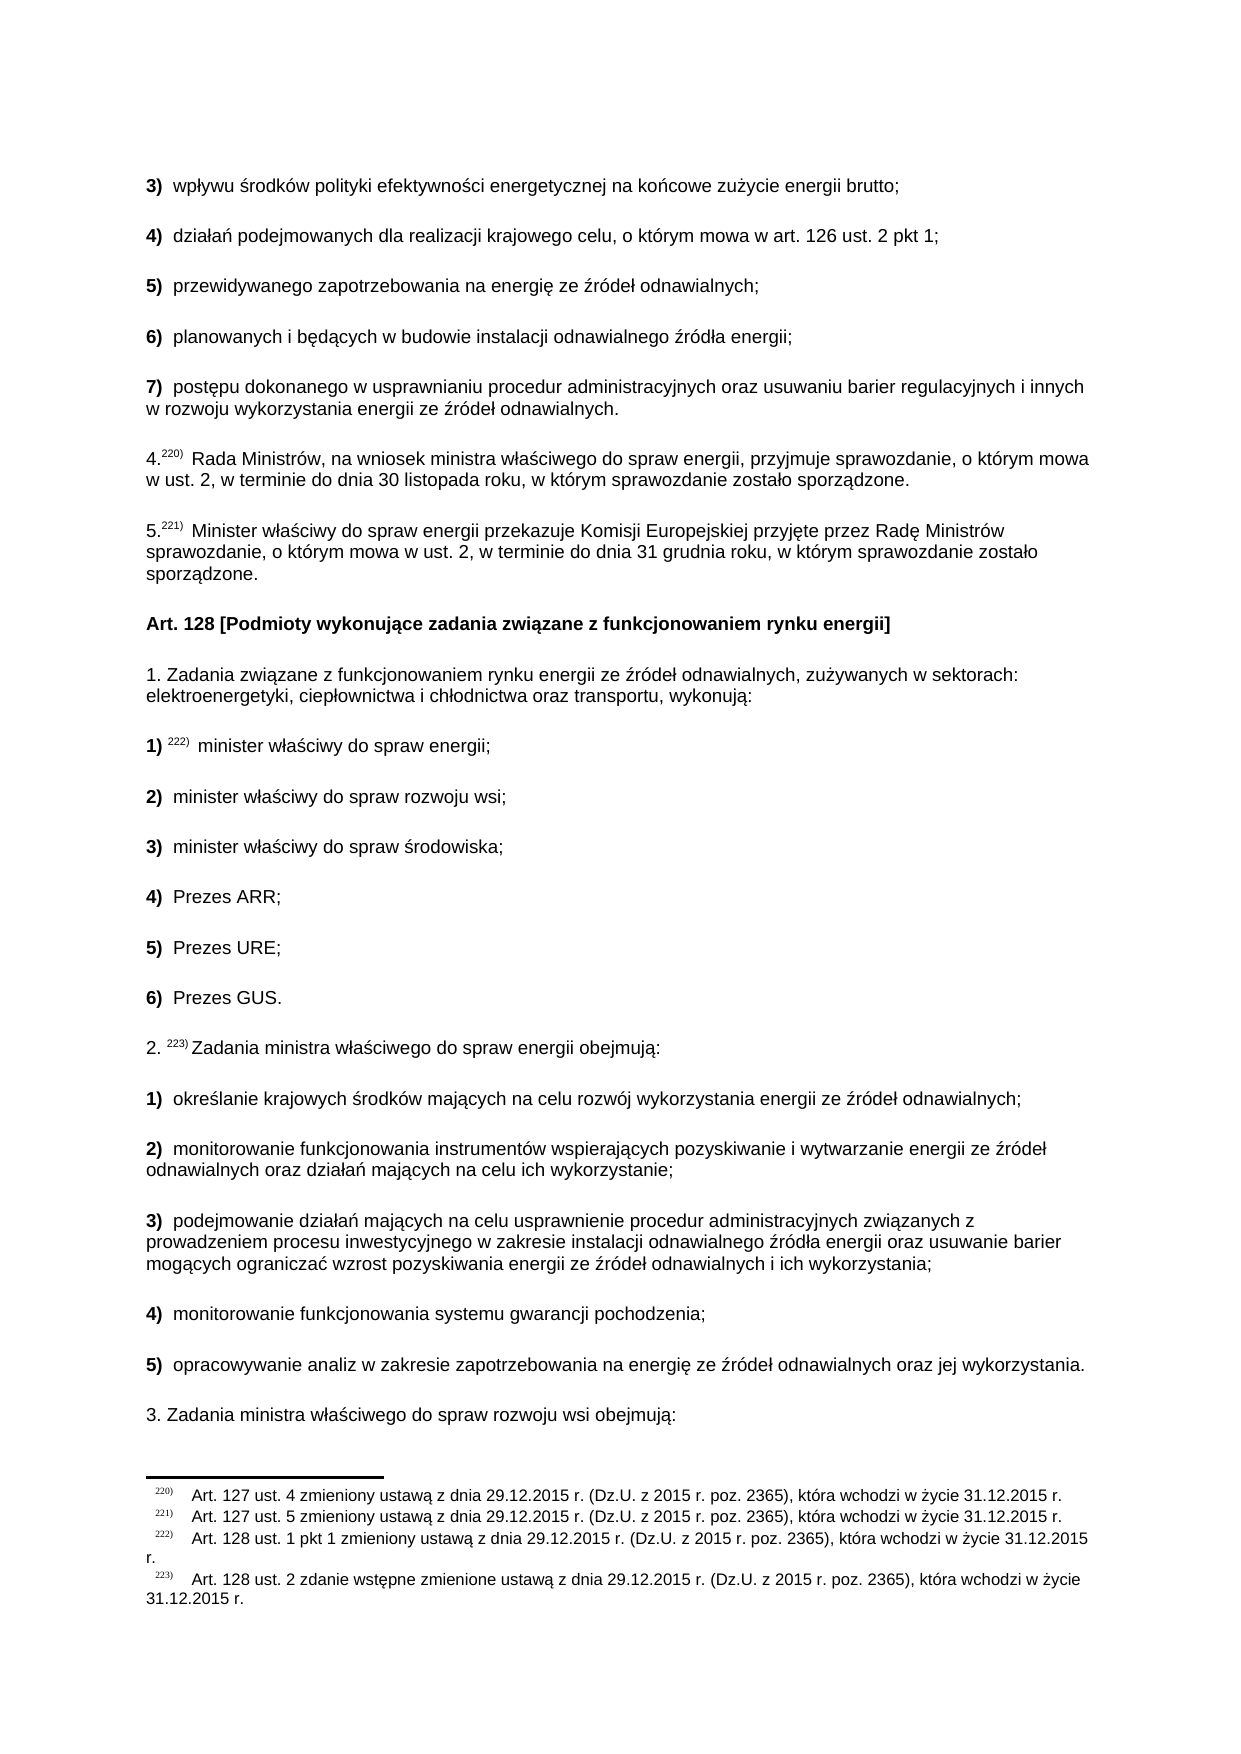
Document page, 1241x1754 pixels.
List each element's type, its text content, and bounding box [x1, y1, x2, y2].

text 4) działań podejmowanych dla realizacji krajowego celu, o którym mowa w art. 126 ust. 2 pkt 1; [146, 225, 1094, 246]
text 6) planowanych i będących w budowie instalacji odnawialnego źródła energii; [146, 326, 1094, 347]
text 1. Zadania związane z funkcjonowaniem rynku energii ze źródeł odnawialnych, zużywanych w sektorach: elektroenergetyki, ciepłownictwa i chłodnictwa oraz transportu, wykonują: [146, 663, 1094, 706]
text 5) przewidywanego zapotrzebowania na energię ze źródeł odnawialnych; [146, 275, 1094, 297]
text 1) określanie krajowych środków mających na celu rozwój wykorzystania energii ze źródeł odnawialnych; [146, 1087, 1094, 1109]
text 3) wpływu środków polityki efektywności energetycznej na końcowe zużycie energii brutto; [146, 174, 1094, 196]
text 6) Prezes GUS. [146, 987, 1094, 1008]
text 4) monitorowanie funkcjonowania systemu gwarancji pochodzenia; [146, 1303, 1094, 1324]
text 7) postępu dokonanego w usprawnianiu procedur administracyjnych oraz usuwaniu barier regulacyjnych i innych w rozwoju wykorzystania energii ze źródeł odnawialnych. [146, 376, 1094, 419]
text 5.221) Minister właściwy do spraw energii przekazuje Komisji Europejskiej przyjęte przez Radę Ministrów sprawozdanie, o którym mowa w ust. 2, w terminie do dnia 31 grudnia roku, w którym sprawozdanie zostało sporządzone. [146, 519, 1094, 584]
text 3) podejmowanie działań mających na celu usprawnienie procedur administracyjnych związanych z prowadzeniem procesu inwestycyjnego w zakresie instalacji odnawialnego źródła energii oraz usuwanie barier mogących ograniczać wzrost pozyskiwania energii ze źródeł odnawialnych i ich wykorzystania; [146, 1209, 1094, 1274]
text Art. 128 [Podmioty wykonujące zadania związane z funkcjonowaniem rynku energii] [146, 613, 1094, 634]
text 3) minister właściwy do spraw środowiska; [146, 836, 1094, 857]
text 1) 222) minister właściwy do spraw energii; [146, 735, 1094, 757]
text 5) Prezes URE; [146, 936, 1094, 958]
text 2. 223) Zadania ministra właściwego do spraw energii obejmują: [146, 1037, 1094, 1059]
text 3. Zadania ministra właściwego do spraw rozwoju wsi obejmują: [146, 1404, 1094, 1425]
text 5) opracowywanie analiz w zakresie zapotrzebowania na energię ze źródeł odnawialnych oraz jej wykorzystania. [146, 1353, 1094, 1375]
text 2) minister właściwy do spraw rozwoju wsi; [146, 786, 1094, 807]
text 2) monitorowanie funkcjonowania instrumentów wspierających pozyskiwanie i wytwarzanie energii ze źródeł odnawialnych oraz działań mających na celu ich wykorzystanie; [146, 1138, 1094, 1181]
text 4) Prezes ARR; [146, 886, 1094, 908]
text 4.220) Rada Ministrów, na wniosek ministra właściwego do spraw energii, przyjmuje sprawozdanie, o którym mowa w ust. 2, w terminie do dnia 30 listopada roku, w którym sprawozdanie zostało sporządzone. [146, 448, 1094, 491]
